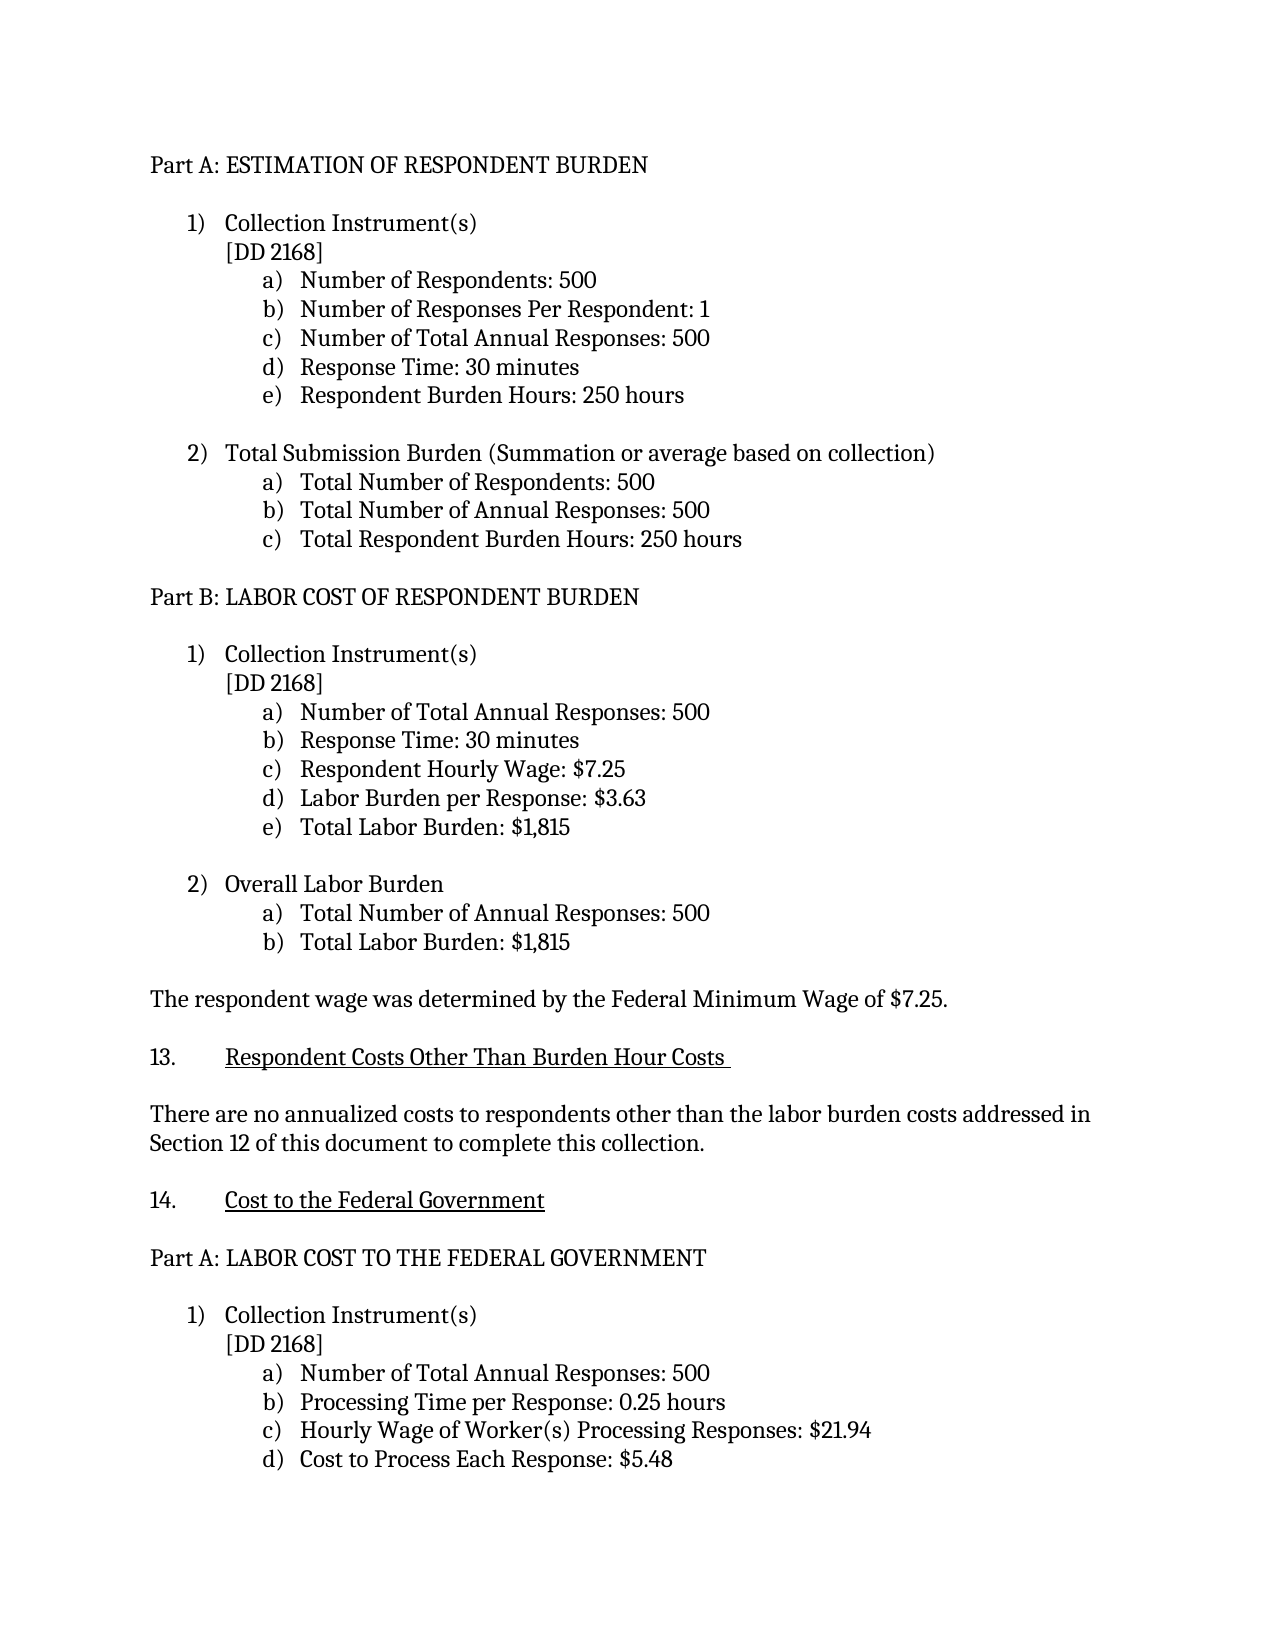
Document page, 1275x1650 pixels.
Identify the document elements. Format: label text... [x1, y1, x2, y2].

list Cost to Process Each Response: $5.48 [262, 1445, 1125, 1474]
list Collection Instrument(s) [187, 640, 1125, 669]
list [DD 2168] [225, 237, 1125, 266]
text Part A: ESTIMATION OF RESPONDENT BURDEN [150, 150, 1125, 180]
text The respondent wage was determined by the Federal Minimum Wage of $7.25. [150, 985, 1125, 1014]
list Total Number of Annual Responses: 500 [262, 899, 1125, 927]
list Number of Total Annual Responses: 500 [262, 324, 1125, 352]
list Total Respondent Burden Hours: 250 hours [262, 525, 1125, 554]
list Number of Respondents: 500 [262, 266, 1125, 295]
text 13. Respondent Costs Other Than Burden Hour Costs [150, 1042, 1125, 1071]
list Collection Instrument(s) [187, 209, 1125, 237]
list Collection Instrument(s) [187, 1301, 1125, 1330]
list Number of Total Annual Responses: 500 [262, 1359, 1125, 1387]
list Total Number of Annual Responses: 500 [262, 496, 1125, 525]
list Respondent Burden Hours: 250 hours [262, 381, 1125, 410]
list [DD 2168] [225, 669, 1125, 697]
list Number of Responses Per Respondent: 1 [262, 295, 1125, 324]
list Total Labor Burden: $1,815 [262, 927, 1125, 956]
list Response Time: 30 minutes [262, 352, 1125, 381]
list Overall Labor Burden [187, 870, 1125, 899]
list Labor Burden per Response: $3.63 [262, 784, 1125, 812]
list [DD 2168] [225, 1330, 1125, 1359]
list Total Labor Burden: $1,815 [262, 812, 1125, 841]
list Hourly Wage of Worker(s) Processing Responses: $21.94 [262, 1416, 1125, 1445]
list Total Submission Burden (Summation or average based on collection) [187, 439, 1125, 467]
text Part A: LABOR COST TO THE FEDERAL GOVERNMENT [150, 1244, 1125, 1272]
text Part B: LABOR COST OF RESPONDENT BURDEN [150, 582, 1125, 611]
list Response Time: 30 minutes [262, 726, 1125, 755]
list Number of Total Annual Responses: 500 [262, 697, 1125, 726]
text 14. Cost to the Federal Government [150, 1186, 1125, 1215]
text There are no annualized costs to respondents other than the labor burden costs addressed in Section 12 of this document to complete this collection. [150, 1100, 1125, 1157]
list Respondent Hourly Wage: $7.25 [262, 755, 1125, 784]
list Processing Time per Response: 0.25 hours [262, 1387, 1125, 1416]
list Total Number of Respondents: 500 [262, 467, 1125, 496]
